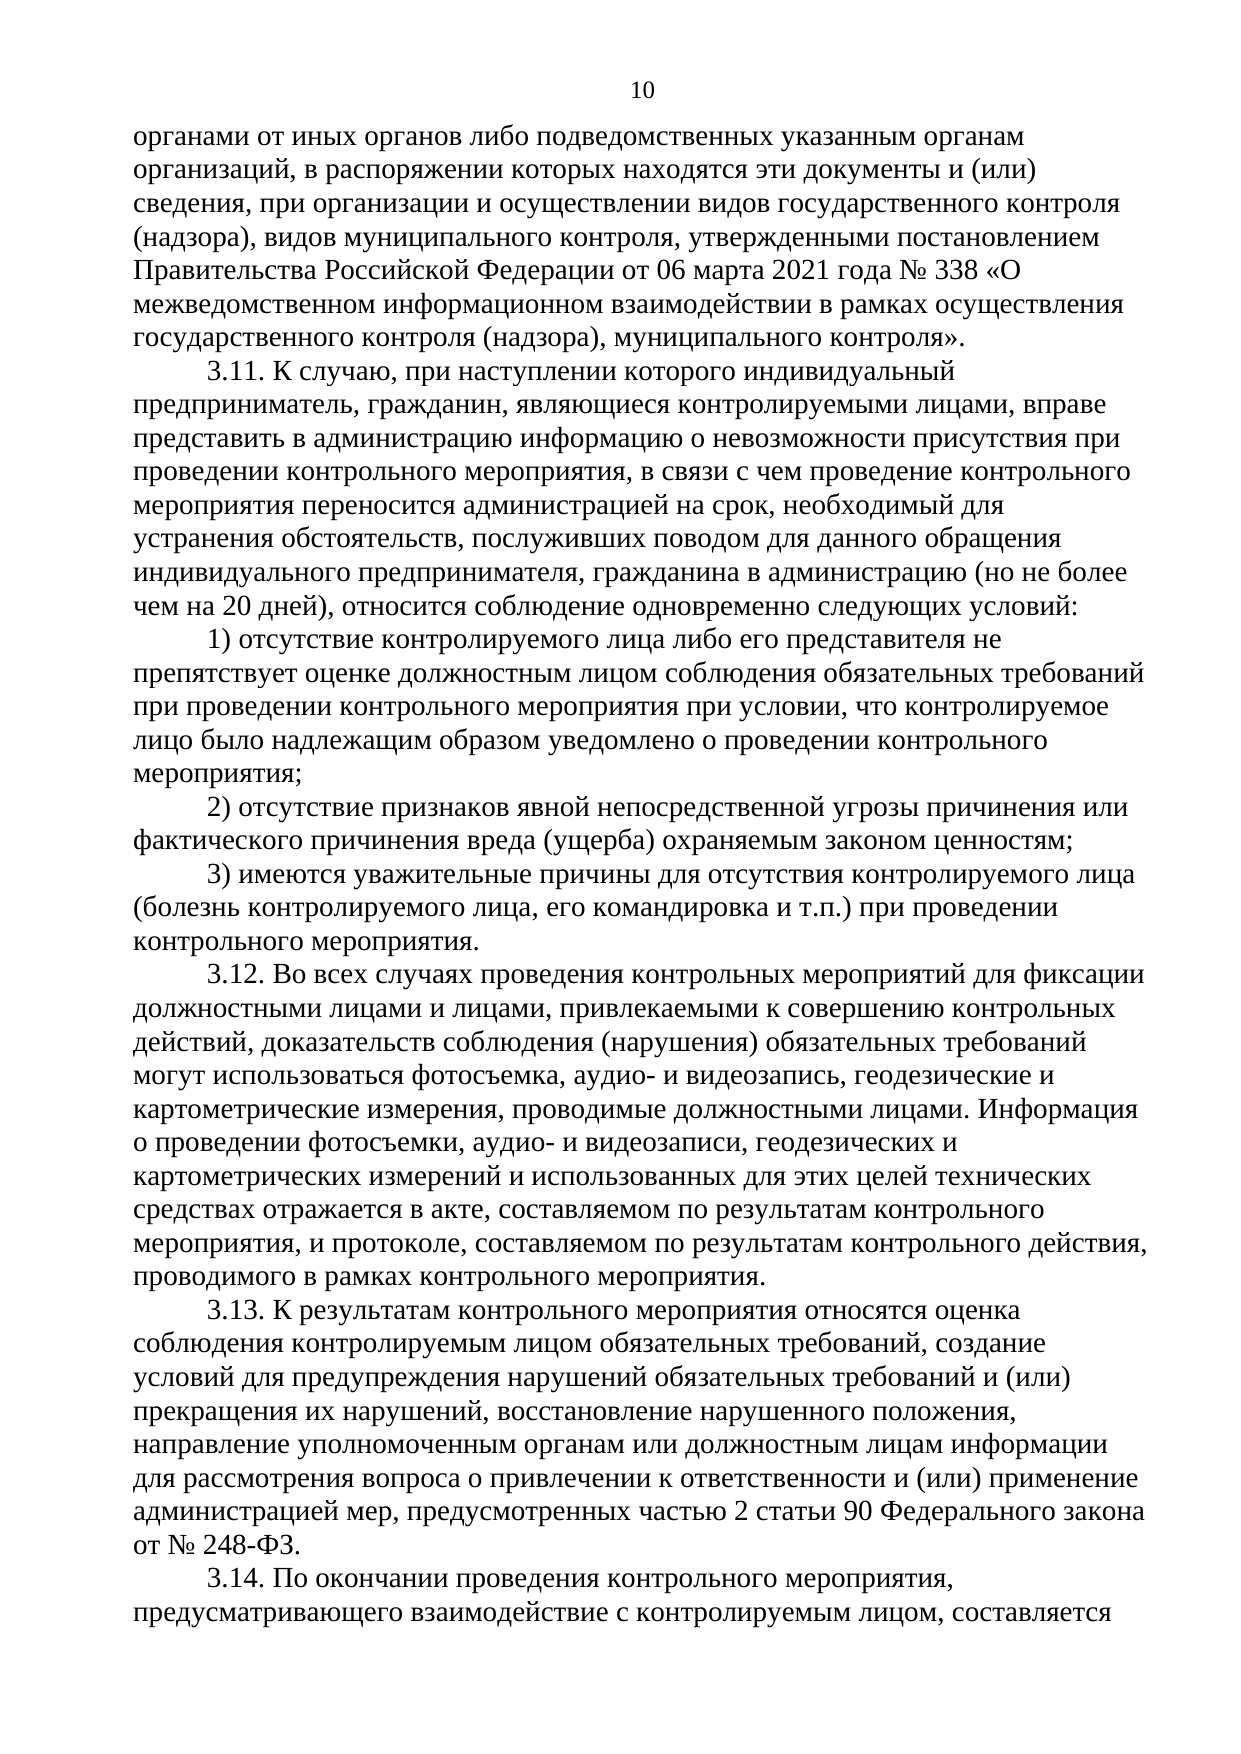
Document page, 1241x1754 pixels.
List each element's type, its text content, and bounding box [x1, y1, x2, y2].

text 1) отсутствие контролируемого лица либо его представителя не препятствует оценке должностным лицом соблюдения обязательных требований при проведении контрольного мероприятия при условии, что контролируемое лицо было надлежащим образом уведомлено о проведении контрольного мероприятия; [302, 621, 1152, 789]
text 3.12. Во всех случаях проведения контрольных мероприятий для фиксации должностными лицами и лицами, привлекаемыми к совершению контрольных действий, доказательств соблюдения (нарушения) обязательных требований могут использоваться фотосъемка, аудио- и видеозапись, геодезические и картометрические измерения, проводимые должностными лицами. Информация о проведении фотосъемки, аудио- и видеозаписи, геодезических и картометрических измерений и использованных для этих целей технических средствах отражается в акте, составляемом по результатам контрольного мероприятия, и протоколе, составляемом по результатам контрольного действия, проводимого в рамках контрольного мероприятия. [133, 957, 1152, 1292]
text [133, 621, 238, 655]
text 3) имеются уважительные причины для отсутствия контролируемого лица (болезнь контролируемого лица, его командировка и т.п.) при проведении контрольного мероприятия. [133, 856, 1152, 957]
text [133, 118, 1152, 353]
text 2) отсутствие признаков явной непосредственной угрозы причинения или фактического причинения вреда (ущерба) охраняемым законом ценностям; [133, 789, 1152, 856]
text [133, 1560, 1152, 1627]
text 3.13. К результатам контрольного мероприятия относятся оценка соблюдения контролируемым лицом обязательных требований, создание условий для предупреждения нарушений обязательных требований и (или) прекращения их нарушений, восстановление нарушенного положения, направление уполномоченным органам или должностным лицам информации для рассмотрения вопроса о привлечении к ответственности и (или) применение администрацией мер, предусмотренных частью 2 статьи 90 Федерального закона от № 248-ФЗ. [133, 1292, 1152, 1560]
text 3.11. К случаю, при наступлении которого индивидуальный предприниматель, гражданин, являющиеся контролируемыми лицами, вправе представить в администрацию информацию о невозможности присутствия при проведении контрольного мероприятия, в связи с чем проведение контрольного мероприятия переносится администрацией на срок, необходимый для устранения обстоятельств, послуживших поводом для данного обращения индивидуального предпринимателя, гражданина в администрацию (но не более чем на 20 дней), относится соблюдение одновременно следующих условий: [133, 353, 1152, 621]
